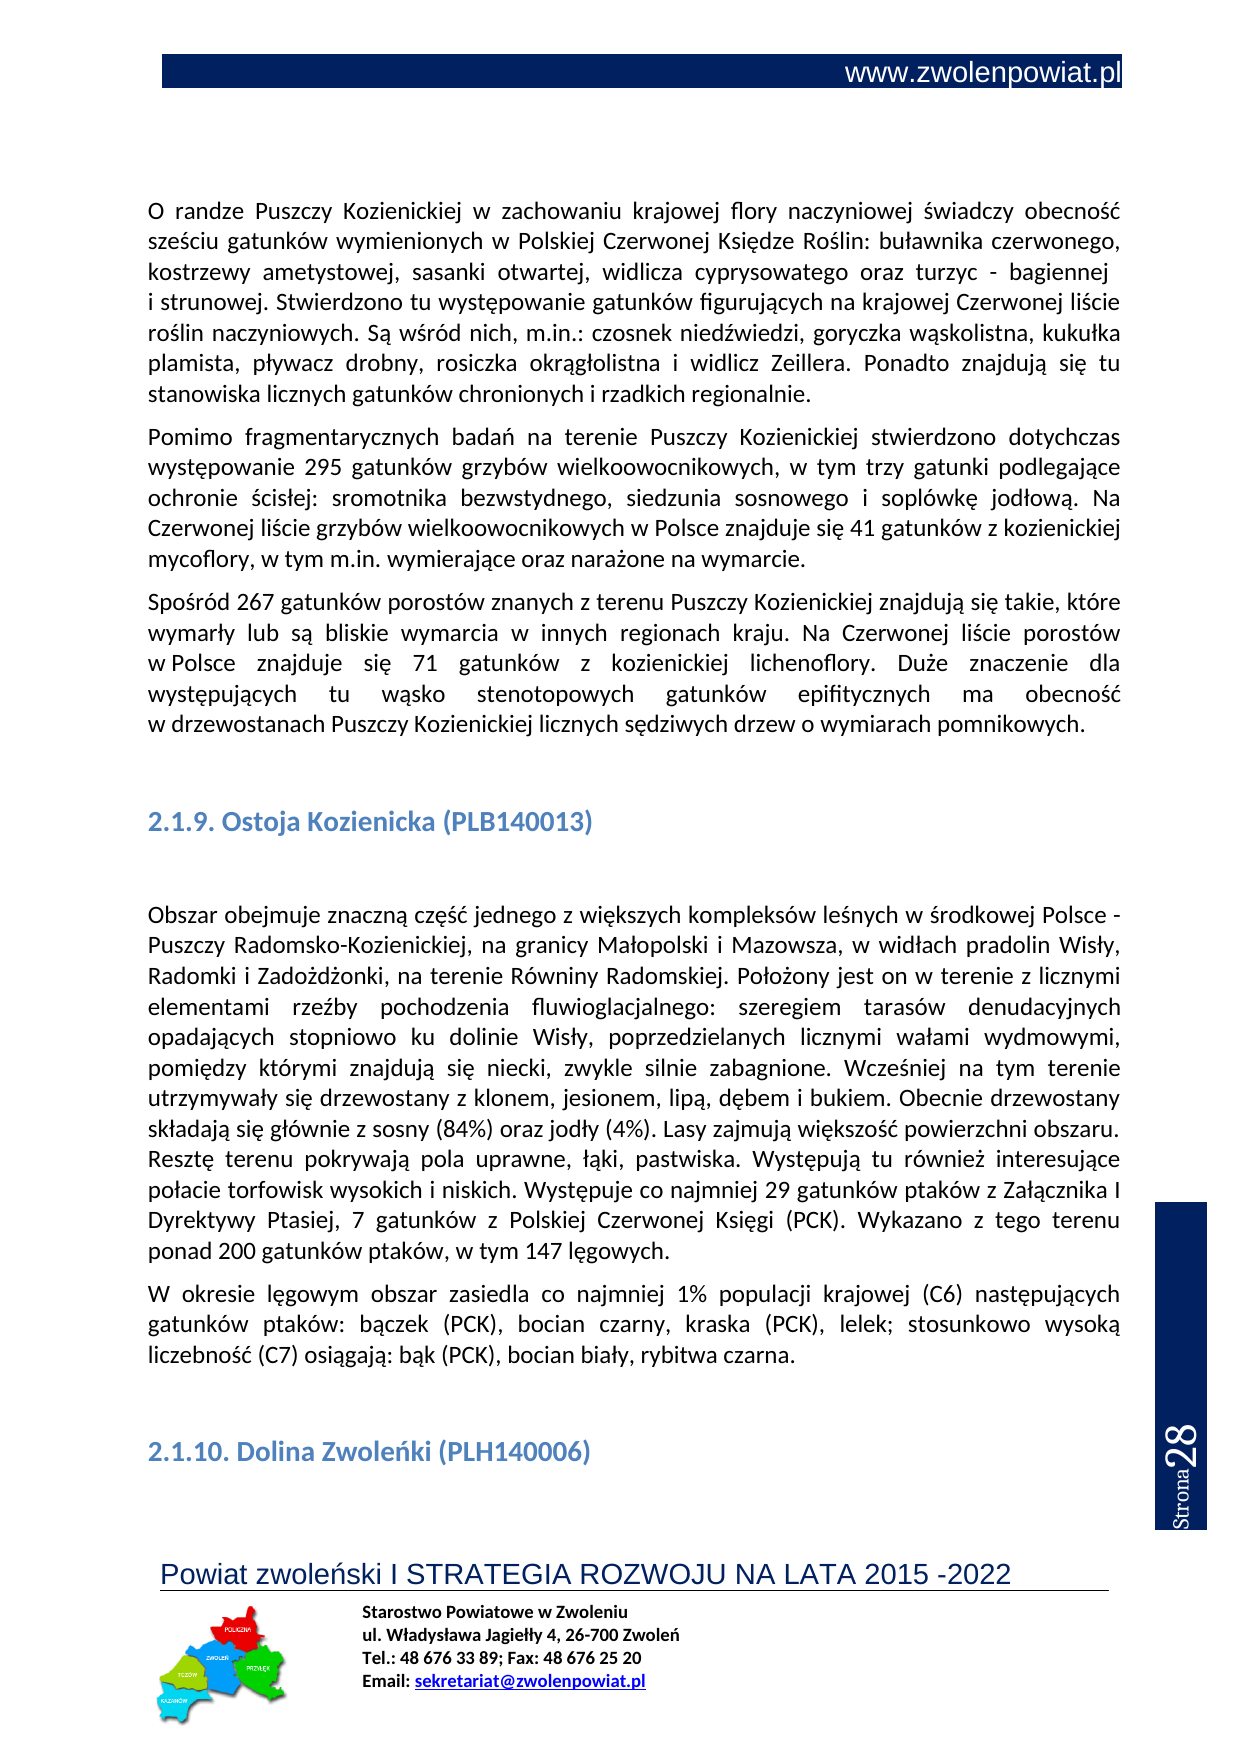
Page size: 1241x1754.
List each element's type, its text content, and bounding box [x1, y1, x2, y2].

text Pomimo fragmentarycznych badań na terenie Puszczy Kozienickiej stwierdzono dotychczas występowanie 295 gatunków grzybów wielkoowocnikowych, w tym trzy gatunki podlegające ochronie ścisłej: sromotnika bezwstydnego, siedzunia sosnowego i soplówkę jodłową. Na Czerwonej liście grzybów wielkoowocnikowych w Polsce znajduje się 41 gatunków z kozienickiej mycoflory, w tym m.in. wymierające oraz narażone na wymarcie. [148, 421, 1122, 574]
text Spośród 267 gatunków porostów znanych z terenu Puszczy Kozienickiej znajdują się takie, które wymarły lub są bliskie wymarcia w innych regionach kraju. Na Czerwonej liście porostów w Polsce znajduje się 71 gatunków z kozienickiej lichenoflory. Duże znaczenie dla występujących tu wąsko stenotopowych gatunków epifitycznych ma obecność w drzewostanach Puszczy Kozienickiej licznych sędziwych drzew o wymiarach pomnikowych. [148, 586, 1122, 739]
subtitle 2.1.10. Dolina Zwoleńki (PLH140006) [148, 1433, 1122, 1469]
subtitle 2.1.9. Ostoja Kozienicka (PLB140013) [148, 803, 1122, 838]
text W okresie lęgowym obszar zasiedla co najmniej 1% populacji krajowej (C6) następujących gatunków ptaków: bączek (PCK), bocian czarny, kraska (PCK), lelek; stosunkowo wysoką liczebność (C7) osiągają: bąk (PCK), bocian biały, rybitwa czarna. [148, 1278, 1122, 1369]
text O randze Puszczy Kozienickiej w zachowaniu krajowej flory naczyniowej świadczy obecność sześciu gatunków wymienionych w Polskiej Czerwonej Księdze Roślin: buławnika czerwonego, kostrzewy ametystowej, sasanki otwartej, widlicza cyprysowatego oraz turzyc - bagiennej i strunowej. Stwierdzono tu występowanie gatunków figurujących na krajowej Czerwonej liście roślin naczyniowych. Są wśród nich, m.in.: czosnek niedźwiedzi, goryczka wąskolistna, kukułka plamista, pływacz drobny, rosiczka okrągłolistna i widlicz Zeillera. Ponadto znajdują się tu stanowiska licznych gatunków chronionych i rzadkich regionalnie. [148, 195, 1122, 408]
picture [150, 1601, 291, 1726]
text Obszar obejmuje znaczną część jednego z większych kompleksów leśnych w środkowej Polsce - Puszczy Radomsko-Kozienickiej, na granicy Małopolski i Mazowsza, w widłach pradolin Wisły, Radomki i Zadożdżonki, na terenie Równiny Radomskiej. Położony jest on w terenie z licznymi elementami rzeźby pochodzenia fluwioglacjalnego: szeregiem tarasów denudacyjnych opadających stopniowo ku dolinie Wisły, poprzedzielanych licznymi wałami wydmowymi, pomiędzy którymi znajdują się niecki, zwykle silnie zabagnione. Wcześniej na tym terenie utrzymywały się drzewostany z klonem, jesionem, lipą, dębem i bukiem. Obecnie drzewostany składają się głównie z sosny (84%) oraz jodły (4%). Lasy zajmują większość powierzchni obszaru. Resztę terenu pokrywają pola uprawne, łąki, pastwiska. Występują tu również interesujące połacie torfowisk wysokich i niskich. Występuje co najmniej 29 gatunków ptaków z Załącznika I Dyrektywy Ptasiej, 7 gatunków z Polskiej Czerwonej Księgi (PCK). Wykazano z tego terenu ponad 200 gatunków ptaków, w tym 147 lęgowych. [148, 899, 1122, 1265]
